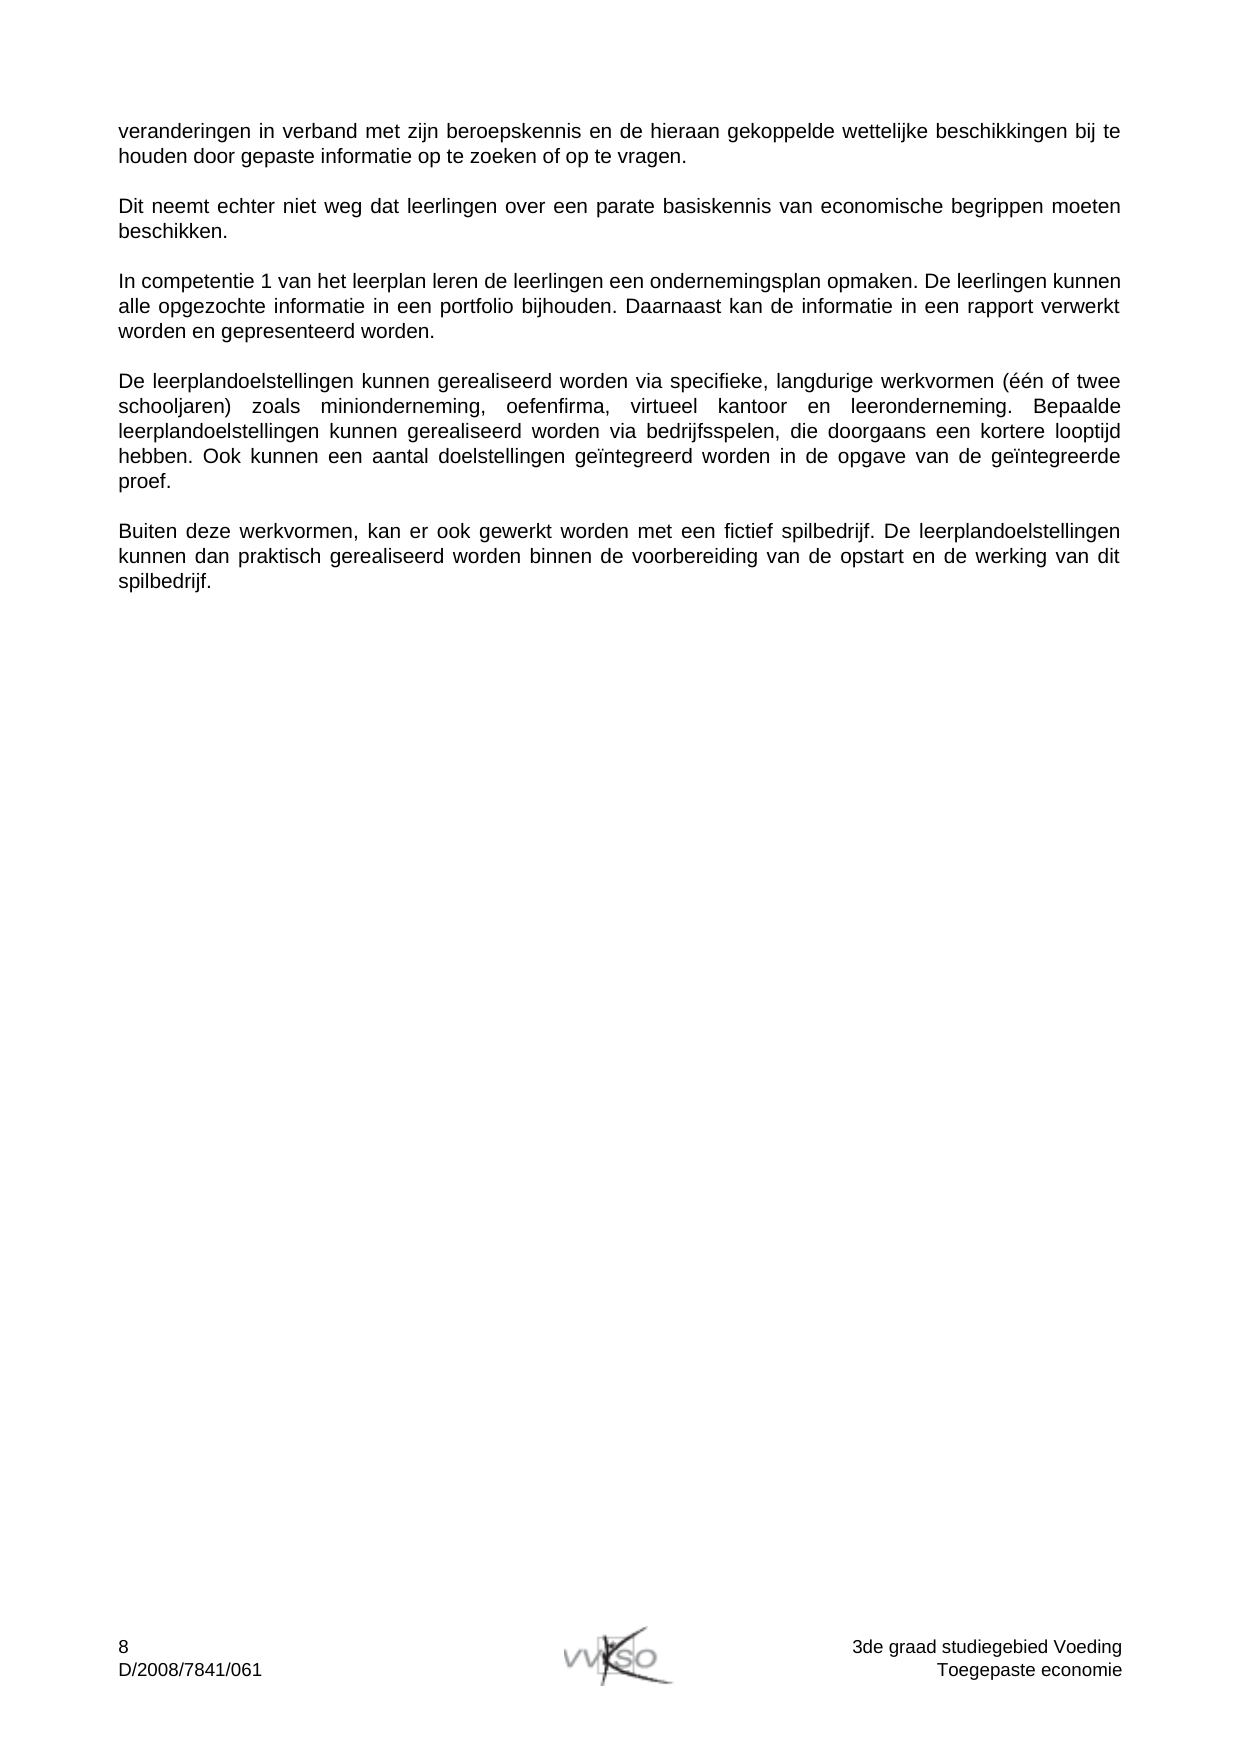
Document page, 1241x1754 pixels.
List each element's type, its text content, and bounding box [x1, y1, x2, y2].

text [118, 118, 1122, 168]
text Buiten deze werkvormen, kan er ook gewerkt worden met een fictief spilbedrijf. De leerplandoelstellingen kunnen dan praktisch gerealiseerd worden binnen de voorbereiding van de opstart en de werking van dit spilbedrijf. [118, 518, 1122, 593]
text Dit neemt echter niet weg dat leerlingen over een parate basiskennis van economische begrippen moeten beschikken. [118, 193, 1122, 243]
picture [564, 1626, 676, 1686]
text In competentie 1 van het leerplan leren de leerlingen een ondernemingsplan opmaken. De leerlingen kunnen alle opgezochte informatie in een portfolio bijhouden. Daarnaast kan de informatie in een rapport verwerkt worden en gepresenteerd worden. [118, 268, 1122, 343]
text De leerplandoelstellingen kunnen gerealiseerd worden via specifieke, langdurige werkvormen (één of twee schooljaren) zoals minionderneming, oefenfirma, virtueel kantoor en leeronderneming. Bepaalde leerplandoelstellingen kunnen gerealiseerd worden via bedrijfsspelen, die doorgaans een kortere looptijd hebben. Ook kunnen een aantal doelstellingen geïntegreerd worden in de opgave van de geïntegreerde proef. [118, 368, 1122, 493]
